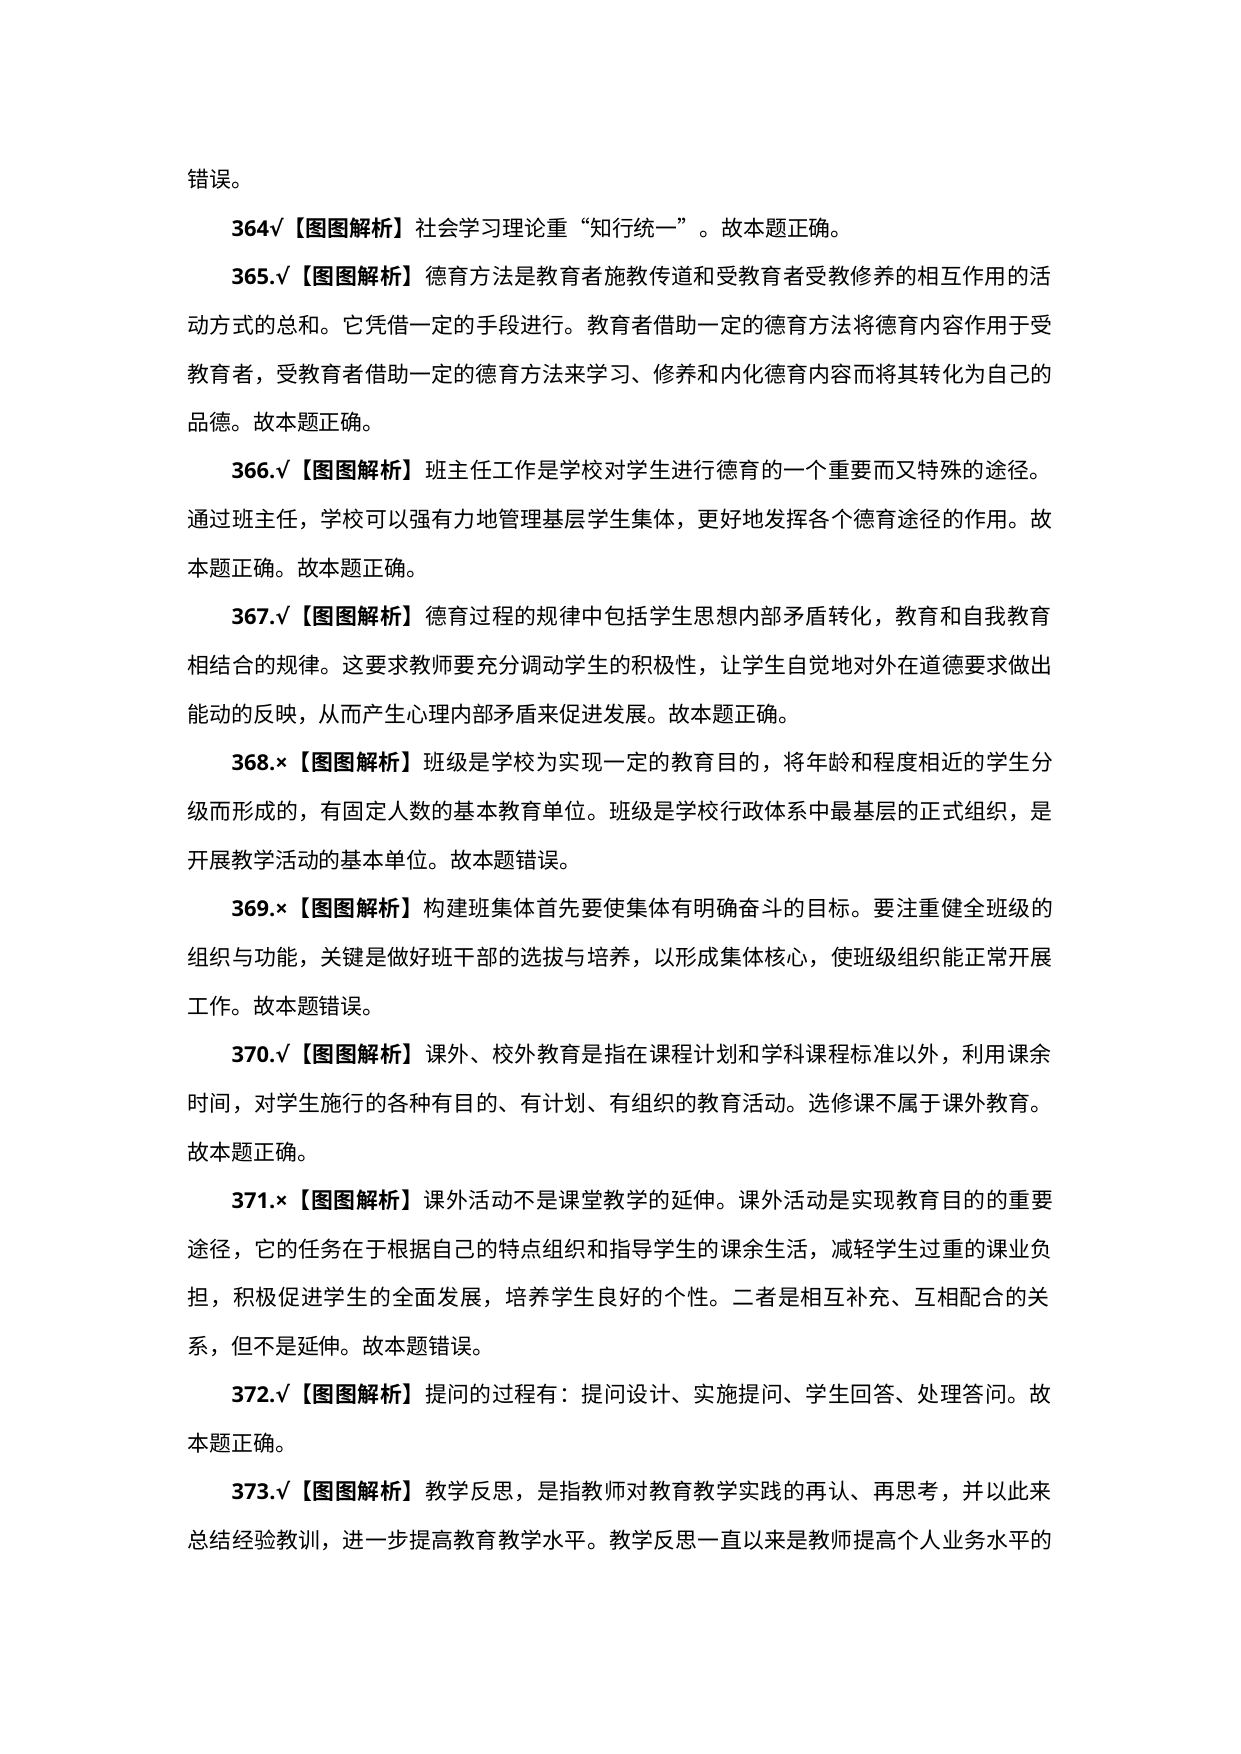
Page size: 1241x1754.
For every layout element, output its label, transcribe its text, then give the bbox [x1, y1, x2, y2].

text 364√【图图解析】社会学习理论重“知行统一”。故本题正确。 [187, 210, 1053, 243]
text 370.√【图图解析】课外、校外教育是指在课程计划和学科课程标准以外，利用课余时间，对学生施行的各种有目的、有计划、有组织的教育活动。选修课不属于课外教育。故本题正确。 [187, 1037, 1053, 1167]
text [187, 162, 1053, 194]
text 372.√【图图解析】提问的过程有：提问设计、实施提问、学生回答、处理答问。故本题正确。 [187, 1377, 1053, 1458]
text 365.√【图图解析】德育方法是教育者施教传道和受教育者受教修养的相互作用的活动方式的总和。它凭借一定的手段进行。教育者借助一定的德育方法将德育内容作用于受教育者，受教育者借助一定的德育方法来学习、修养和内化德育内容而将其转化为自己的品德。故本题正确。 [187, 259, 1053, 437]
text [187, 1474, 1053, 1555]
text 369.×【图图解析】构建班集体首先要使集体有明确奋斗的目标。要注重健全班级的组织与功能，关键是做好班干部的选拔与培养，以形成集体核心，使班级组织能正常开展工作。故本题错误。 [187, 891, 1053, 1021]
text 368.×【图图解析】班级是学校为实现一定的教育目的，将年龄和程度相近的学生分级而形成的，有固定人数的基本教育单位。班级是学校行政体系中最基层的正式组织，是开展教学活动的基本单位。故本题错误。 [187, 745, 1053, 875]
text 371.×【图图解析】课外活动不是课堂教学的延伸。课外活动是实现教育目的的重要途径，它的任务在于根据自己的特点组织和指导学生的课余生活，减轻学生过重的课业负担，积极促进学生的全面发展，培养学生良好的个性。二者是相互补充、互相配合的关系，但不是延伸。故本题错误。 [187, 1182, 1053, 1361]
text 367.√【图图解析】德育过程的规律中包括学生思想内部矛盾转化，教育和自我教育相结合的规律。这要求教师要充分调动学生的积极性，让学生自觉地对外在道德要求做出能动的反映，从而产生心理内部矛盾来促进发展。故本题正确。 [187, 599, 1053, 729]
text 366.√【图图解析】班主任工作是学校对学生进行德育的一个重要而又特殊的途径。通过班主任，学校可以强有力地管理基层学生集体，更好地发挥各个德育途径的作用。故本题正确。故本题正确。 [187, 453, 1053, 583]
